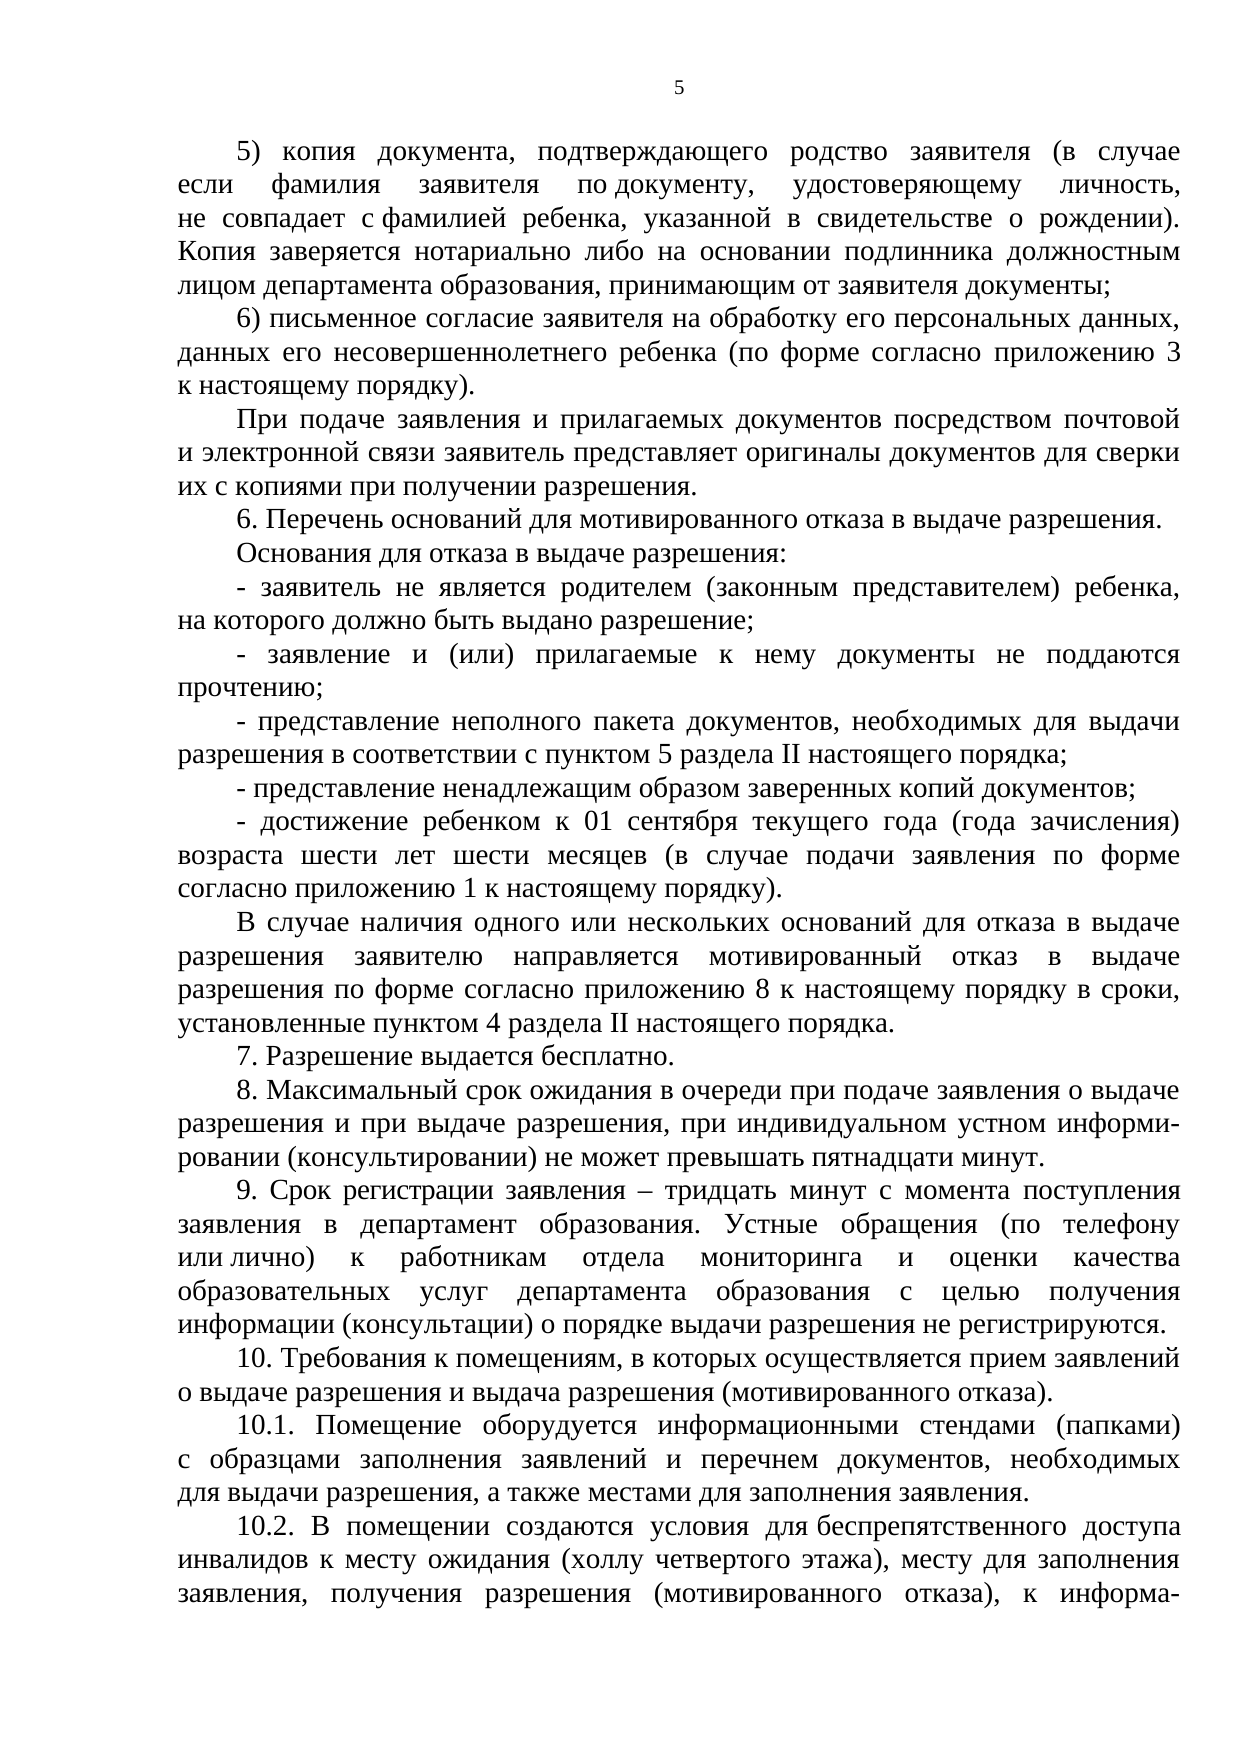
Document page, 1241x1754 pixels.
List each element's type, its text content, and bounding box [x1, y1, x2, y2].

text В случае наличия одного или нескольких оснований для отказа в выдаче разрешения заявителю направляется мотивированный отказ в выдаче разрешения по форме согласно приложению 8 к настоящему порядку в сроки, установленные пунктом 4 раздела II настоящего порядка. [177, 904, 1181, 1038]
text 7. Разрешение выдается бесплатно. [177, 1038, 1181, 1072]
text При подаче заявления и прилагаемых документов посредством почтовой и электронной связи заявитель представляет оригиналы документов для сверки их с копиями при получении разрешения. [177, 401, 1181, 502]
text - заявитель не является родителем (законным представителем) ребенка, на которого должно быть выдано разрешение; [177, 569, 1181, 636]
text 9. Срок регистрации заявления – тридцать минут с момента поступления заявления в департамент образования. Устные обращения (по телефону или лично) к работникам отдела мониторинга и оценки качества образовательных услуг департамента образования с целью получения информации (консультации) о порядке выдачи разрешения не регистрируются. [177, 1172, 1181, 1340]
text 8. Максимальный срок ожидания в очереди при подаче заявления о выдаче разрешения и при выдаче разрешения, при индивидуальном устном информи-ровании (консультировании) не может превышать пятнадцати минут. [177, 1072, 1181, 1172]
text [177, 1508, 1181, 1608]
text 10. Требования к помещениям, в которых осуществляется прием заявлений о выдаче разрешения и выдача разрешения (мотивированного отказа). [177, 1340, 1181, 1407]
text 6) письменное согласие заявителя на обработку его персональных данных, данных его несовершеннолетнего ребенка (по форме согласно приложению 3 к настоящему порядку). [177, 300, 1181, 401]
text - заявление и (или) прилагаемые к нему документы не поддаются прочтению; [177, 636, 1181, 703]
text 5) копия документа, подтверждающего родство заявителя (в случае если фамилия заявителя по документу, удостоверяющему личность, не совпадает с фамилией ребенка, указанной в свидетельстве о рождении). Копия заверяется нотариально либо на основании подлинника должностным лицом департамента образования, принимающим от заявителя документы; [177, 133, 1181, 300]
text - достижение ребенком к 01 сентября текущего года (года зачисления) возраста шести лет шести месяцев (в случае подачи заявления по форме согласно приложению 1 к настоящему порядку). [177, 803, 1181, 904]
text Основания для отказа в выдаче разрешения: [177, 535, 1181, 569]
text 6. Перечень оснований для мотивированного отказа в выдаче разрешения. [177, 502, 1181, 535]
text 10.1. Помещение оборудуется информационными стендами (папками) с образцами заполнения заявлений и перечнем документов, необходимых для выдачи разрешения, а также местами для заполнения заявления. [177, 1407, 1181, 1508]
text - представление неполного пакета документов, необходимых для выдачи разрешения в соответствии с пунктом 5 раздела II настоящего порядка; [177, 703, 1181, 770]
text - представление ненадлежащим образом заверенных копий документов; [177, 770, 1181, 803]
